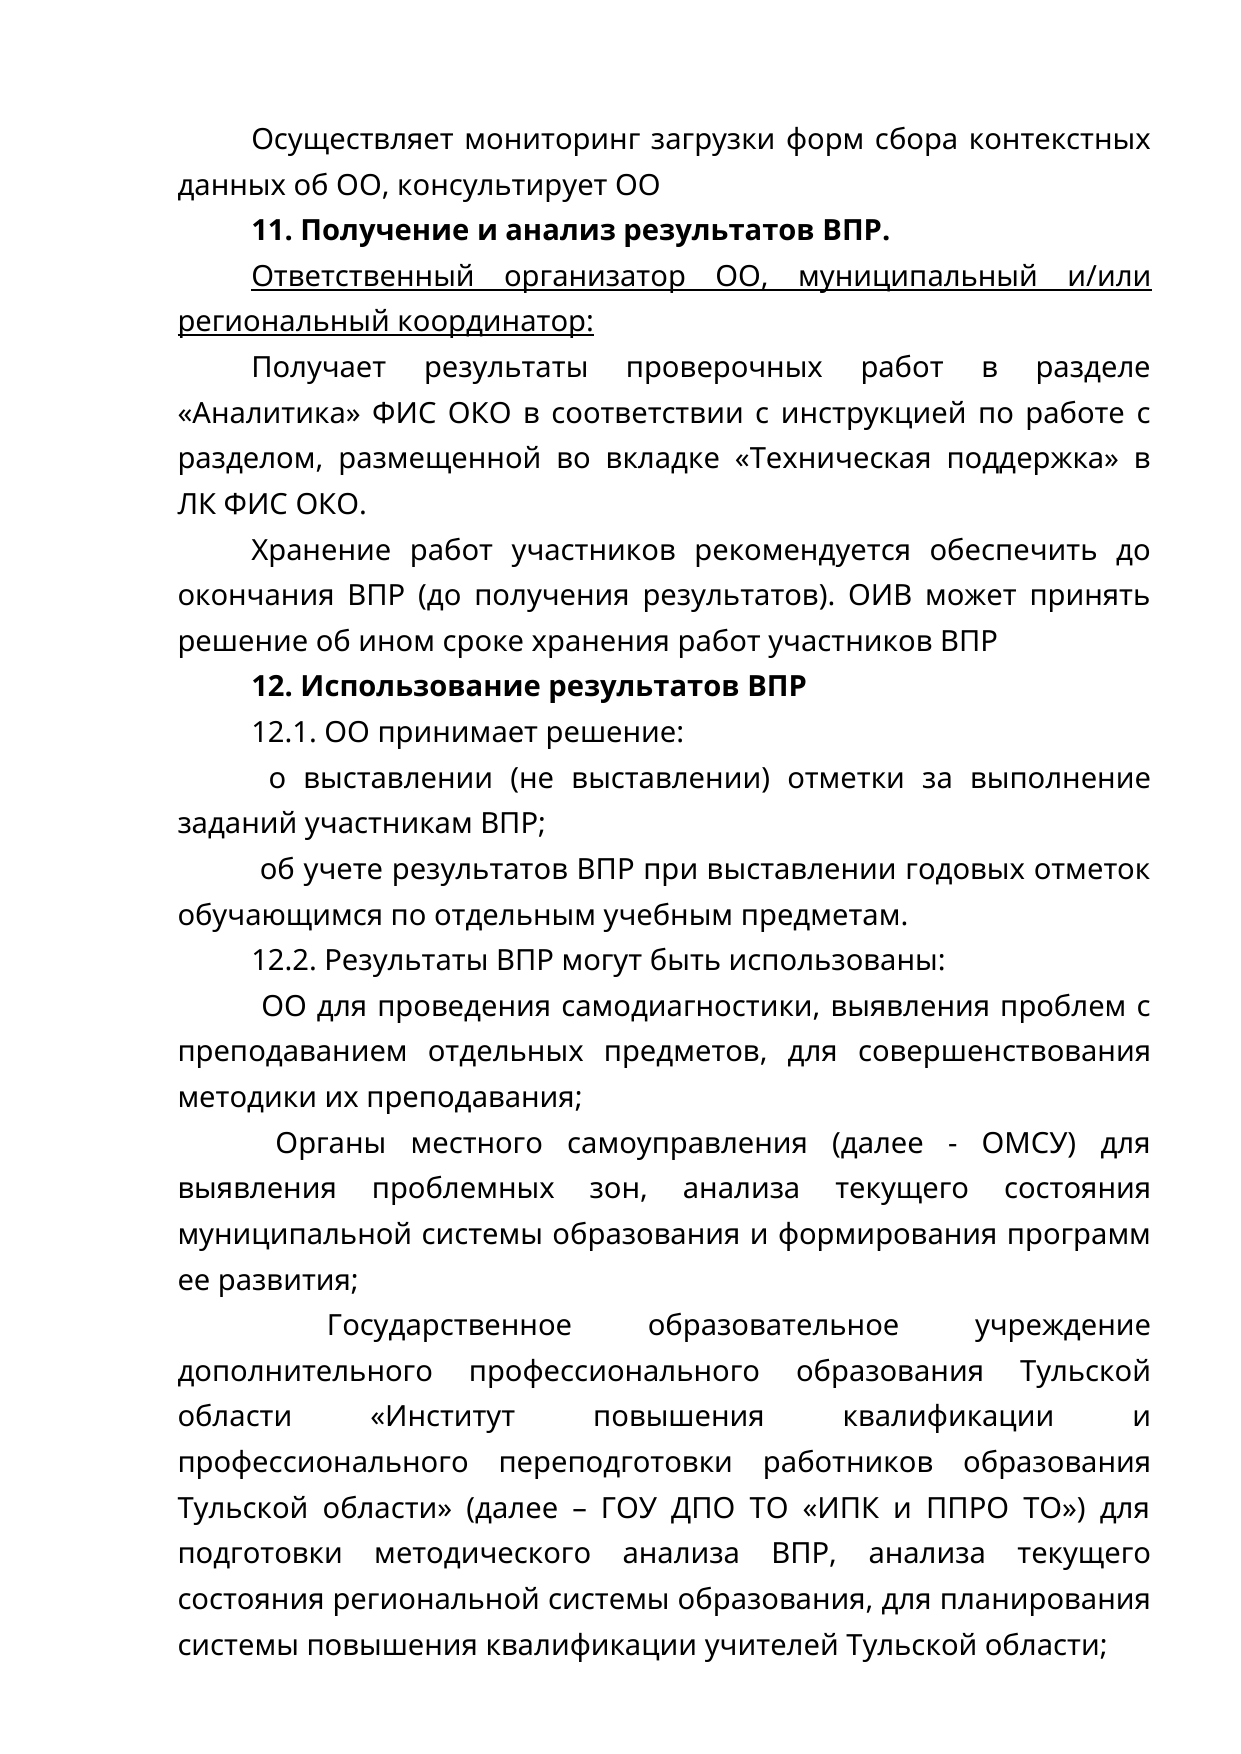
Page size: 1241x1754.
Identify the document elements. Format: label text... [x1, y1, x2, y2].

list 12. Использование результатов ВПР [177, 666, 1152, 705]
list Получает результаты проверочных работ в разделе «Аналитика» ФИС ОКО в соответствии с инструкцией по работе с разделом, размещенной во вкладке «Техническая поддержка» в ЛК ФИС ОКО. [177, 346, 1152, 523]
text о выставлении (не выставлении) отметки за выполнение заданий участникам ВПР; [177, 757, 1152, 842]
text 12.2. Результаты ВПР могут быть использованы: [177, 939, 1152, 979]
list Хранение работ участников рекомендуется обеспечить до окончания ВПР (до получения результатов). ОИВ может принять решение об ином сроке хранения работ участников ВПР [177, 529, 1152, 660]
text Государственное образовательное учреждение дополнительного профессионального образования Тульской области «Институт повышения квалификации и профессионального переподготовки работников образования Тульской области» (далее – ГОУ ДПО ТО «ИПК и ППРО ТО») для подготовки методического анализа ВПР, анализа текущего состояния региональной системы образования, для планирования системы повышения квалификации учителей Тульской области; [177, 1304, 1152, 1663]
text об учете результатов ВПР при выставлении годовых отметок обучающимся по отдельным учебным предметам. [177, 848, 1152, 933]
list Ответственный организатор ОО, муниципальный и/или региональный координатор: [177, 255, 1152, 340]
list 11. Получение и анализ результатов ВПР. [177, 209, 1152, 249]
text 12.1. ОО принимает решение: [251, 711, 1152, 751]
list Осуществляет мониторинг загрузки форм сбора контекстных данных об ОО, консультирует ОО [177, 118, 1152, 203]
text Органы местного самоуправления (далее - ОМСУ) для выявления проблемных зон, анализа текущего состояния муниципальной системы образования и формирования программ ее развития; [177, 1122, 1152, 1298]
text ОО для проведения самодиагностики, выявления проблем с преподаванием отдельных предметов, для совершенствования методики их преподавания; [177, 985, 1152, 1116]
